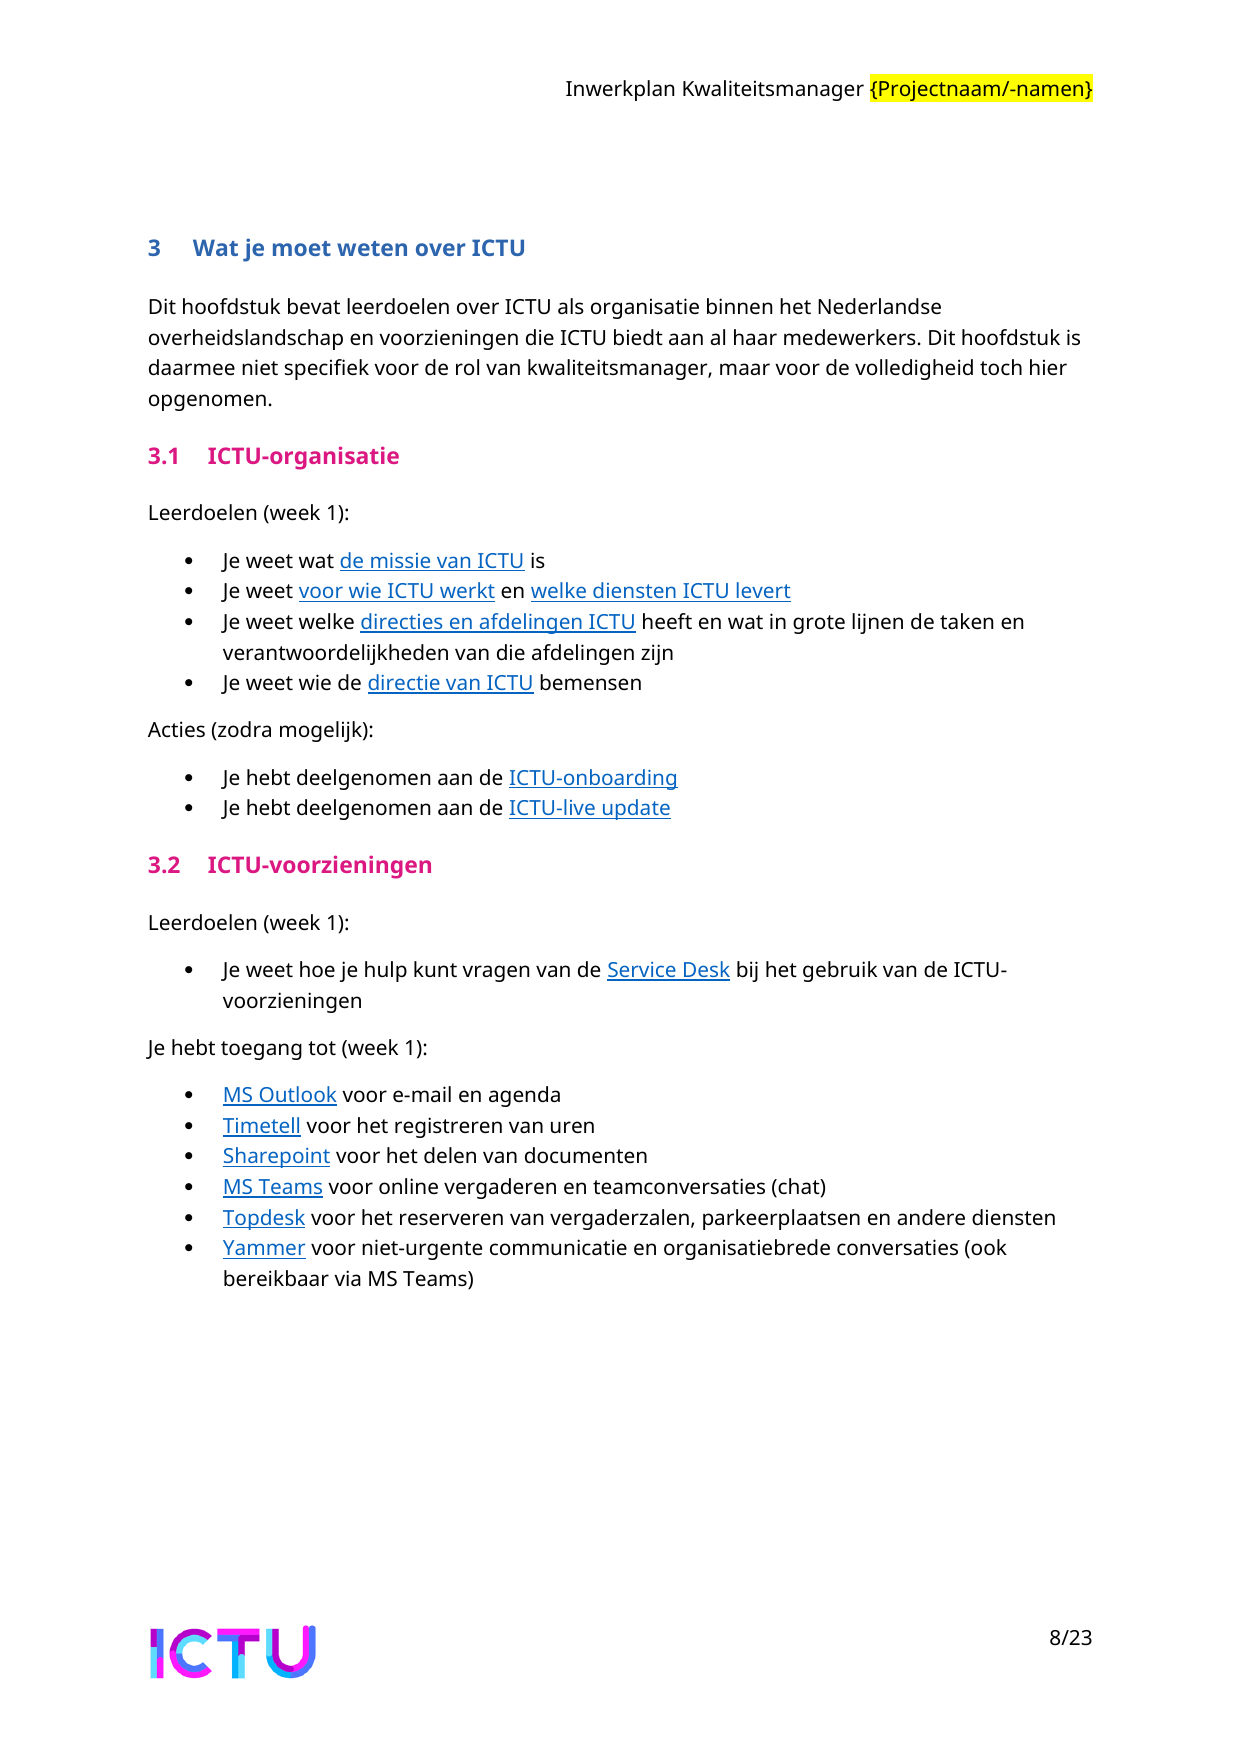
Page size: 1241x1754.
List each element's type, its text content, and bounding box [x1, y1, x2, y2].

text Je hebt toegang tot (week 1): [148, 1033, 1092, 1061]
list MS Outlook voor e-mail en agenda [185, 1080, 1092, 1109]
list Je hebt deelgenomen aan de ICTU-live update [185, 793, 1092, 822]
list Je weet wie de directie van ICTU bemensen [185, 668, 1092, 697]
text Leerdoelen (week 1): [148, 908, 1092, 936]
list Je weet wat de missie van ICTU is [185, 546, 1092, 574]
list Je weet welke directies en afdelingen ICTU heeft en wat in grote lijnen de taken en verantwoordelijkheden van die afdelingen zijn [185, 607, 1092, 666]
text Dit hoofdstuk bevat leerdoelen over ICTU als organisatie binnen het Nederlandse overheidslandschap en voorzieningen die ICTU biedt aan al haar medewerkers. Dit hoofdstuk is daarmee niet specifiek voor de rol van kwaliteitsmanager, maar voor de volledigheid toch hier opgenomen. [148, 292, 1092, 412]
list Je hebt deelgenomen aan de ICTU-onboarding [185, 763, 1092, 791]
list Je weet hoe je hulp kunt vragen van de Service Desk bij het gebruik van de ICTU-voorzieningen [185, 955, 1092, 1014]
list Je weet voor wie ICTU werkt en welke diensten ICTU levert [185, 576, 1092, 605]
list Yammer voor niet-urgente communicatie en organisatiebrede conversaties (ook bereikbaar via MS Teams) [185, 1233, 1092, 1292]
text Acties (zodra mogelijk): [148, 716, 1092, 744]
list MS Teams voor online vergaderen en teamconversaties (chat) [185, 1172, 1092, 1201]
list Topdesk voor het reserveren van vergaderzalen, parkeerplaatsen en andere diensten [185, 1203, 1092, 1231]
subtitle ICTU-organisatie [148, 440, 1092, 471]
text Leerdoelen (week 1): [148, 498, 1092, 527]
picture [148, 1623, 319, 1683]
list Sharepoint voor het delen van documenten [185, 1142, 1092, 1170]
list Timetell voor het registreren van uren [185, 1111, 1092, 1139]
subtitle ICTU-voorzieningen [148, 849, 1092, 880]
subtitle Wat je moet weten over ICTU [148, 232, 1092, 263]
